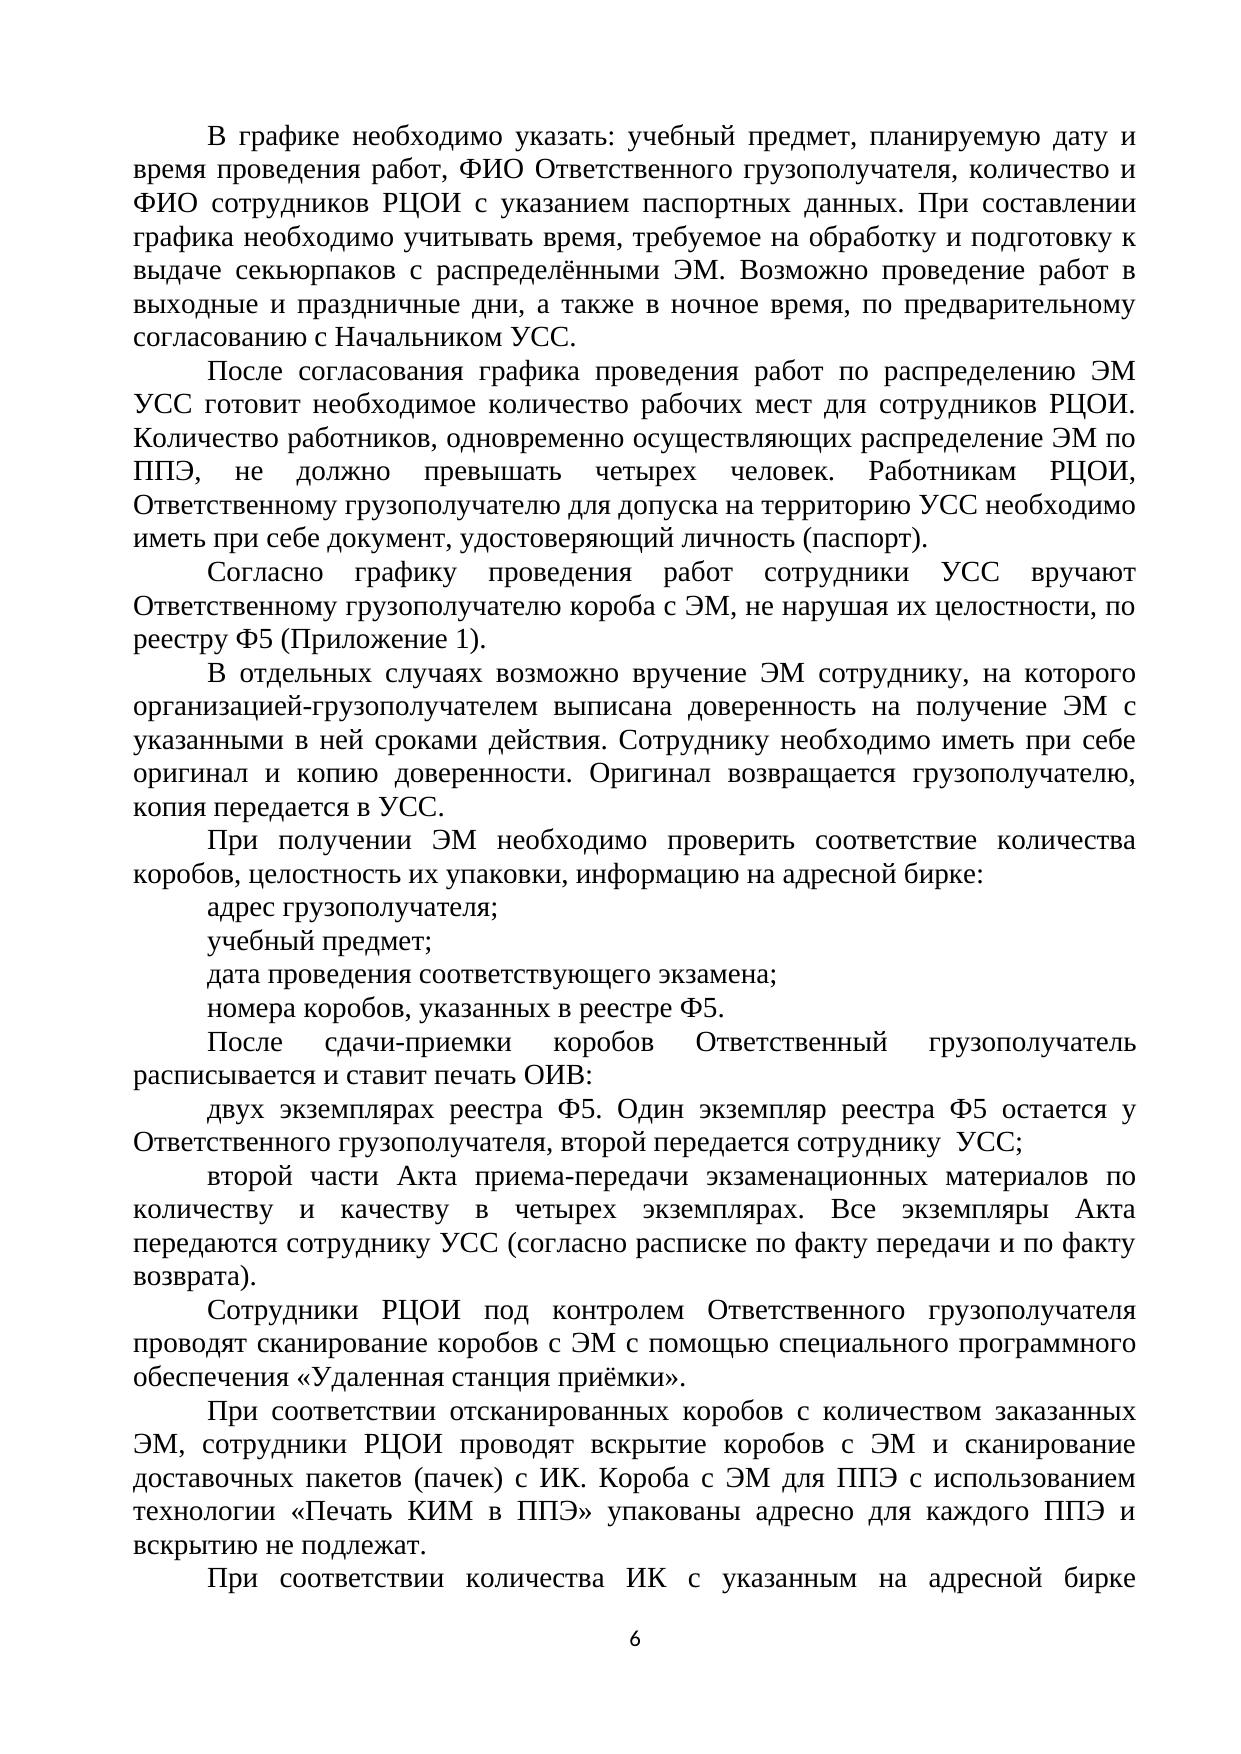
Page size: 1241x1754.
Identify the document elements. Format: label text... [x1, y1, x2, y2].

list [133, 1560, 1137, 1594]
list номера коробов, указанных в реестре Ф5. [207, 990, 1137, 1024]
text После согласования графика проведения работ по распределению ЭМ УСС готовит необходимое количество рабочих мест для сотрудников РЦОИ. Количество работников, одновременно осуществляющих распределение ЭМ по ППЭ, не должно превышать четырех человек. Работникам РЦОИ, Ответственному грузополучателю для допуска на территорию УСС необходимо иметь при себе документ, удостоверяющий личность (паспорт). [133, 353, 1137, 554]
text В графике необходимо указать: учебный предмет, планируемую дату и время проведения работ, ФИО Ответственного грузополучателя, количество и ФИО сотрудников РЦОИ с указанием паспортных данных. При составлении графика необходимо учитывать время, требуемое на обработку и подготовку к выдаче секьюрпаков с распределёнными ЭМ. Возможно проведение работ в выходные и праздничные дни, а также в ночное время, по предварительному согласованию с Начальником УСС. [133, 118, 1137, 353]
text При получении ЭМ необходимо проверить соответствие количества коробов, целостность их упаковки, информацию на адресной бирке: [133, 822, 1137, 889]
text Согласно графику проведения работ сотрудники УСС вручают Ответственному грузополучателю короба с ЭМ, не нарушая их целостности, по реестру Ф5 (Приложение 1). [133, 554, 1137, 655]
text Сотрудники РЦОИ под контролем Ответственного грузополучателя проводят сканирование коробов с ЭМ с помощью специального программного обеспечения «Удаленная станция приёмки». [133, 1292, 1137, 1393]
list второй части Акта приема-передачи экзаменационных материалов по количеству и качеству в четырех экземплярах. Все экземпляры Акта передаются сотруднику УСС (согласно расписке по факту передачи и по факту возврата). [133, 1158, 1137, 1292]
list После сдачи-приемки коробов Ответственный грузополучатель расписывается и ставит печать ОИВ: [133, 1024, 1137, 1091]
list двух экземплярах реестра Ф5. Один экземпляр реестра Ф5 остается у Ответственного грузополучателя, второй передается сотруднику УСС; [133, 1091, 1137, 1158]
text В отдельных случаях возможно вручение ЭМ сотруднику, на которого организацией-грузополучателем выписана доверенность на получение ЭМ с указанными в ней сроками действия. Сотруднику необходимо иметь при себе оригинал и копию доверенности. Оригинал возвращается грузополучателю, копия передается в УСС. [133, 655, 1137, 822]
list адрес грузополучателя; [207, 889, 1137, 923]
text При соответствии отсканированных коробов с количеством заказанных ЭМ, сотрудники РЦОИ проводят вскрытие коробов с ЭМ и сканирование доставочных пакетов (пачек) с ИК. Короба с ЭМ для ППЭ с использованием технологии «Печать КИМ в ППЭ» упакованы адресно для каждого ППЭ и вскрытию не подлежат. [133, 1393, 1137, 1560]
list дата проведения соответствующего экзамена; [207, 957, 1137, 990]
list учебный предмет; [207, 923, 1137, 957]
